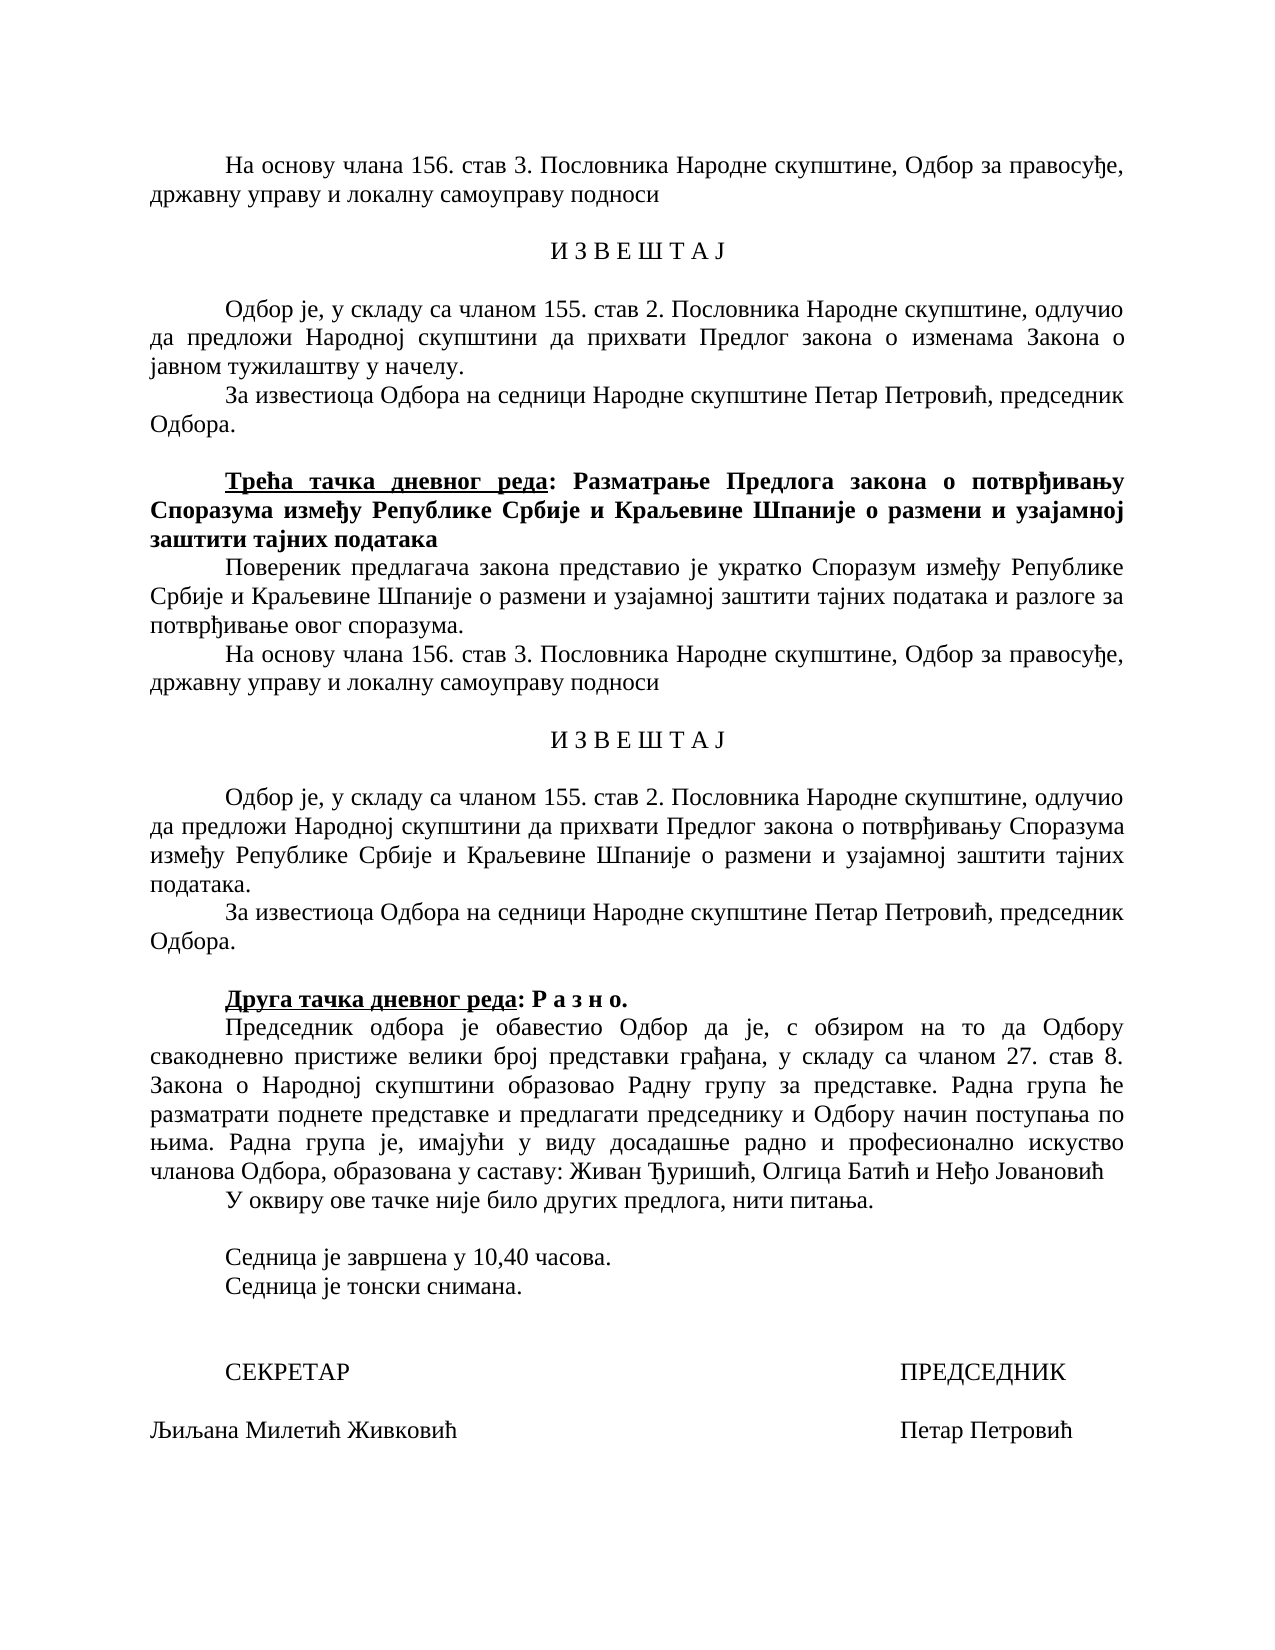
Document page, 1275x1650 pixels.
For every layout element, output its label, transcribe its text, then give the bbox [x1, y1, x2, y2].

text Трећа тачка дневног реда: Разматрање Предлогa закона о потврђивању Споразума између Републике Србије и Краљевине Шпаније о размени и узајамној заштити тајних података [150, 466, 1125, 552]
text За известиоца Одбора на седници Народне скупштине Петар Петровић, председник Одбора. [150, 897, 1125, 955]
text СЕКРЕТАР ПРЕДСЕДНИК [150, 1357, 1125, 1386]
text Љиљана Милетић Живковић Петар Петровић [150, 1415, 1125, 1444]
text На основу члана 156. став 3. Пословника Народне скупштине, Одбор за правосуђе, државну управу и локалну самоуправу подноси [150, 639, 1125, 696]
text Одбор је, у складу са чланом 155. став 2. Пословника Народне скупштине, одлучио да предложи Народној скупштини да прихвати Предлог закона о изменама Закона о јавном тужилаштву у начелу. [150, 294, 1125, 380]
text И З В Е Ш Т А Ј [150, 725, 1125, 754]
text Седница је тонски снимана. [150, 1271, 1125, 1300]
text Друга тачка дневног реда: Р а з н о. [150, 984, 1125, 1012]
text Одбор је, у складу са чланом 155. став 2. Пословника Народне скупштине, одлучио да предложи Народној скупштини да прихвати Предлог закона о потврђивању Споразума између Републике Србије и Краљевине Шпаније о размени и узајамној заштити тајних података. [150, 782, 1125, 897]
text Повереник предлагача закона представио је укратко Споразум између Републике Србије и Краљевине Шпаније о размени и узајамној заштити тајних података и разлоге за потврђивање овог споразума. [150, 552, 1125, 639]
text У оквиру ове тачке није било других предлога, нити питања. [225, 1185, 1125, 1214]
text Седница је завршена у 10,40 часова. [150, 1242, 1125, 1271]
text За известиоца Одбора на седници Народне скупштине Петар Петровић, председник Одбора. [150, 380, 1125, 437]
text Председник одбора је обавестио Одбор да је, с обзиром на то да Одбору свакодневно пристиже велики број представки грађана, у складу са чланом 27. став 8. Закона о Народној скупштини образовао Радну групу за представке. Радна група ће разматрати поднете представке и предлагати председнику и Одбору начин поступања по њима. Радна група је, имајући у виду досадашње радно и професионално искуство чланова Одбора, образована у саставу: Живан Ђуришић, Олгица Батић и Неђо Јовановић [150, 1012, 1125, 1185]
text И З В Е Ш Т А Ј [150, 236, 1125, 265]
text На основу члана 156. став 3. Пословника Народне скупштине, Одбор за правосуђе, државну управу и локалну самоуправу подноси [150, 150, 1125, 207]
